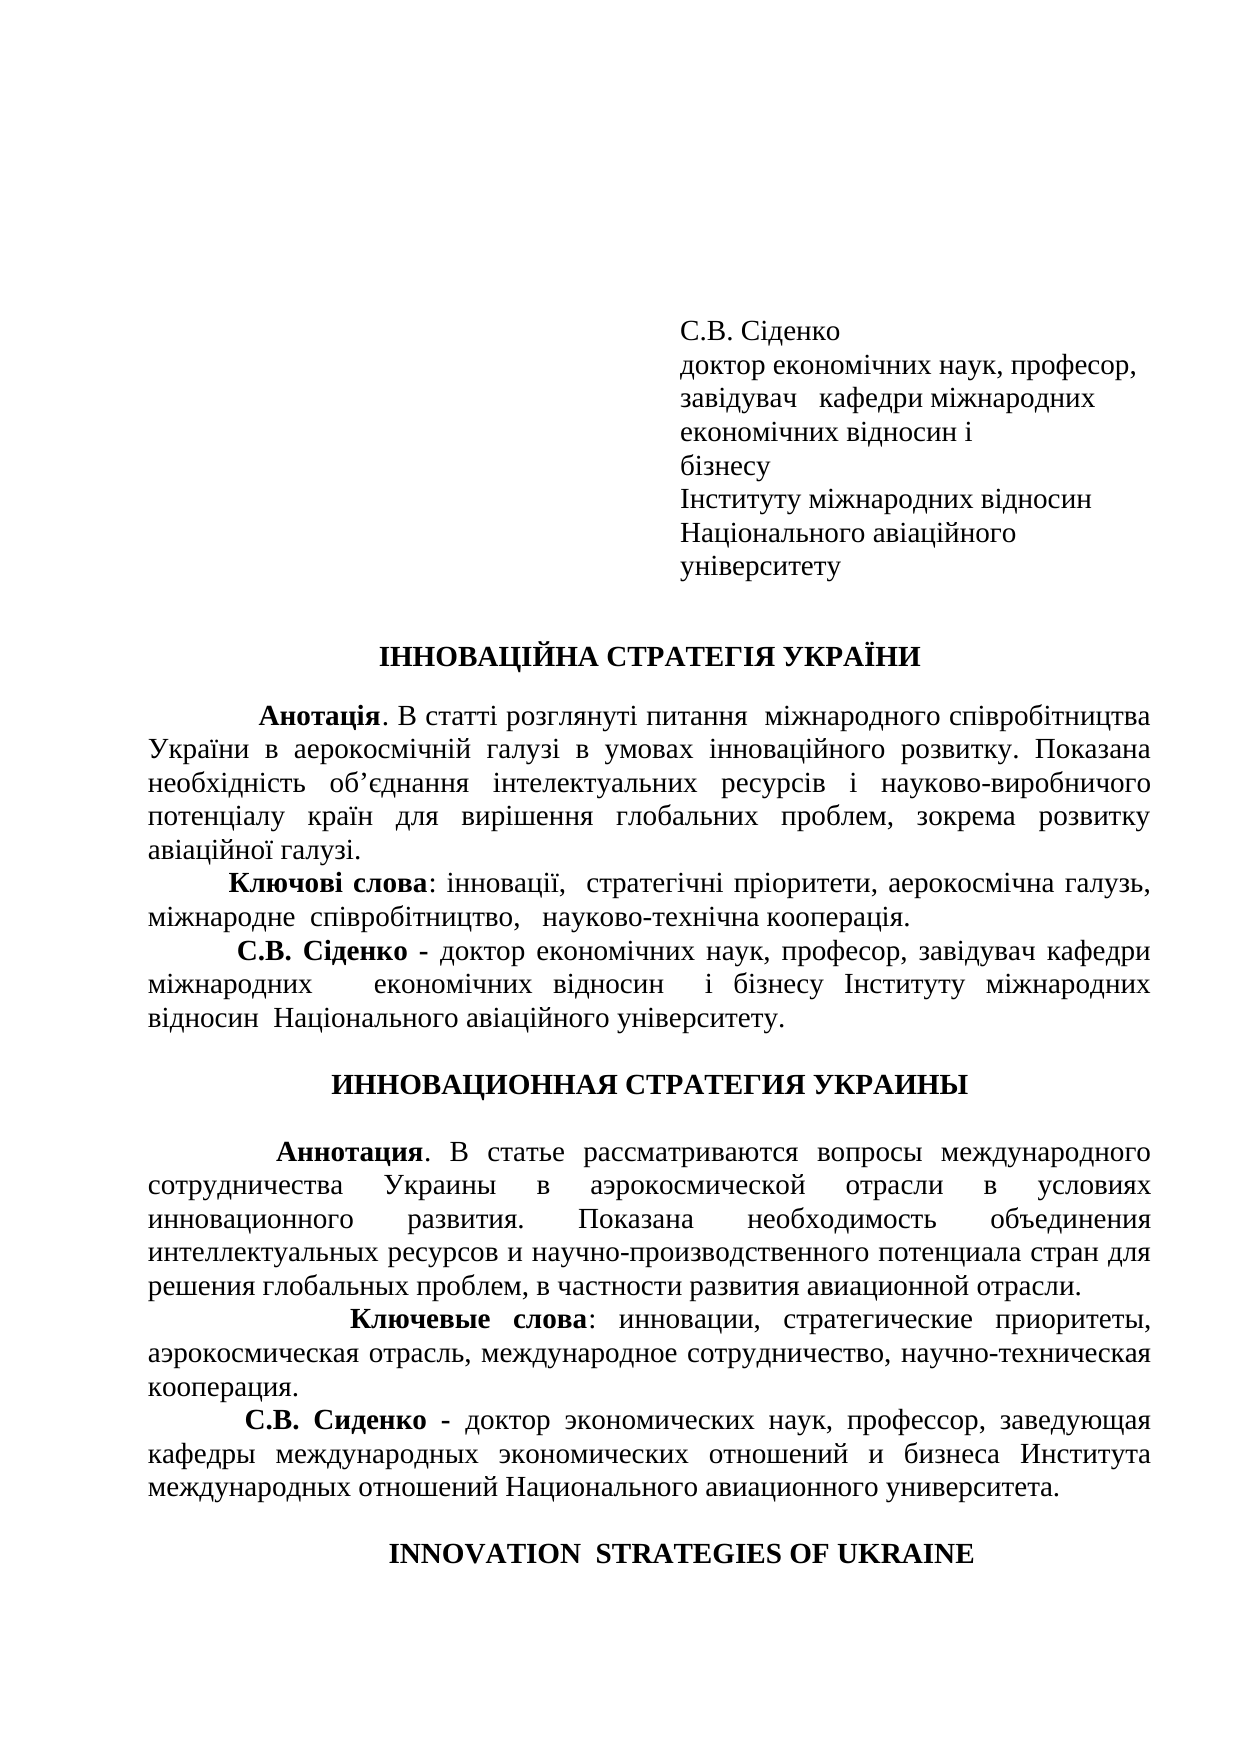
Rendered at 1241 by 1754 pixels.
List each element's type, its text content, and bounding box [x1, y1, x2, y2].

text INNOVATION STRATEGIES OF UKRAINE [148, 1536, 1152, 1570]
text Аннотация. В статье рассматриваются вопросы международного сотрудничества Украины в аэрокосмической отрасли в условиях инновационного развития. Показана необходимость объединения интеллектуальных ресурсов и научно-производственного потенциала стран для решения глобальных проблем, в частности развития авиационной отрасли. [148, 1134, 1152, 1302]
text С.В. Сиденко - доктор экономических наук, профессор, заведующая кафедры международных экономических отношений и бизнеса Института международных отношений Национального авиационного университета. [148, 1402, 1152, 1503]
text С.В. Сіденко [148, 313, 1152, 347]
text ІННОВАЦІЙНА СТРАТЕГІЯ УКРАЇНИ [148, 639, 1152, 673]
text Ключевые слова: инновации, стратегические приоритеты, аэрокосмическая отрасль, международное сотрудничество, научно-техническая кооперация. [148, 1302, 1152, 1402]
text університету [148, 548, 1152, 582]
text Анотація. В статті розглянуті питання міжнародного співробітництва України в аерокосмічній галузі в умовах інноваційного розвитку. Показана необхідність об’єднання інтелектуальних ресурсів і науково-виробничого потенціалу країн для вирішення глобальних проблем, зокрема розвитку авіаційної галузі. [148, 698, 1152, 866]
text Національного авіаційного [148, 515, 1152, 548]
text доктор економічних наук, професор, [148, 347, 1152, 381]
text економічних відносин і [148, 414, 1152, 448]
text С.В. Сіденко - доктор економічних наук, професор, завідувач кафедри міжнародних економічних відносин і бізнесу Інституту міжнародних відносин Національного авіаційного університету. [148, 933, 1152, 1033]
text ИННОВАЦИОННАЯ СТРАТЕГИЯ УКРАИНЫ [148, 1067, 1152, 1100]
text завідувач кафедри міжнародних [148, 381, 1152, 414]
text Інституту міжнародних відносин [148, 481, 1152, 515]
text Ключові слова: інновації, стратегічні пріоритети, аерокосмічна галузь, міжнародне співробітництво, науково-технічна кооперація. [148, 866, 1152, 933]
text бізнесу [148, 448, 1152, 481]
